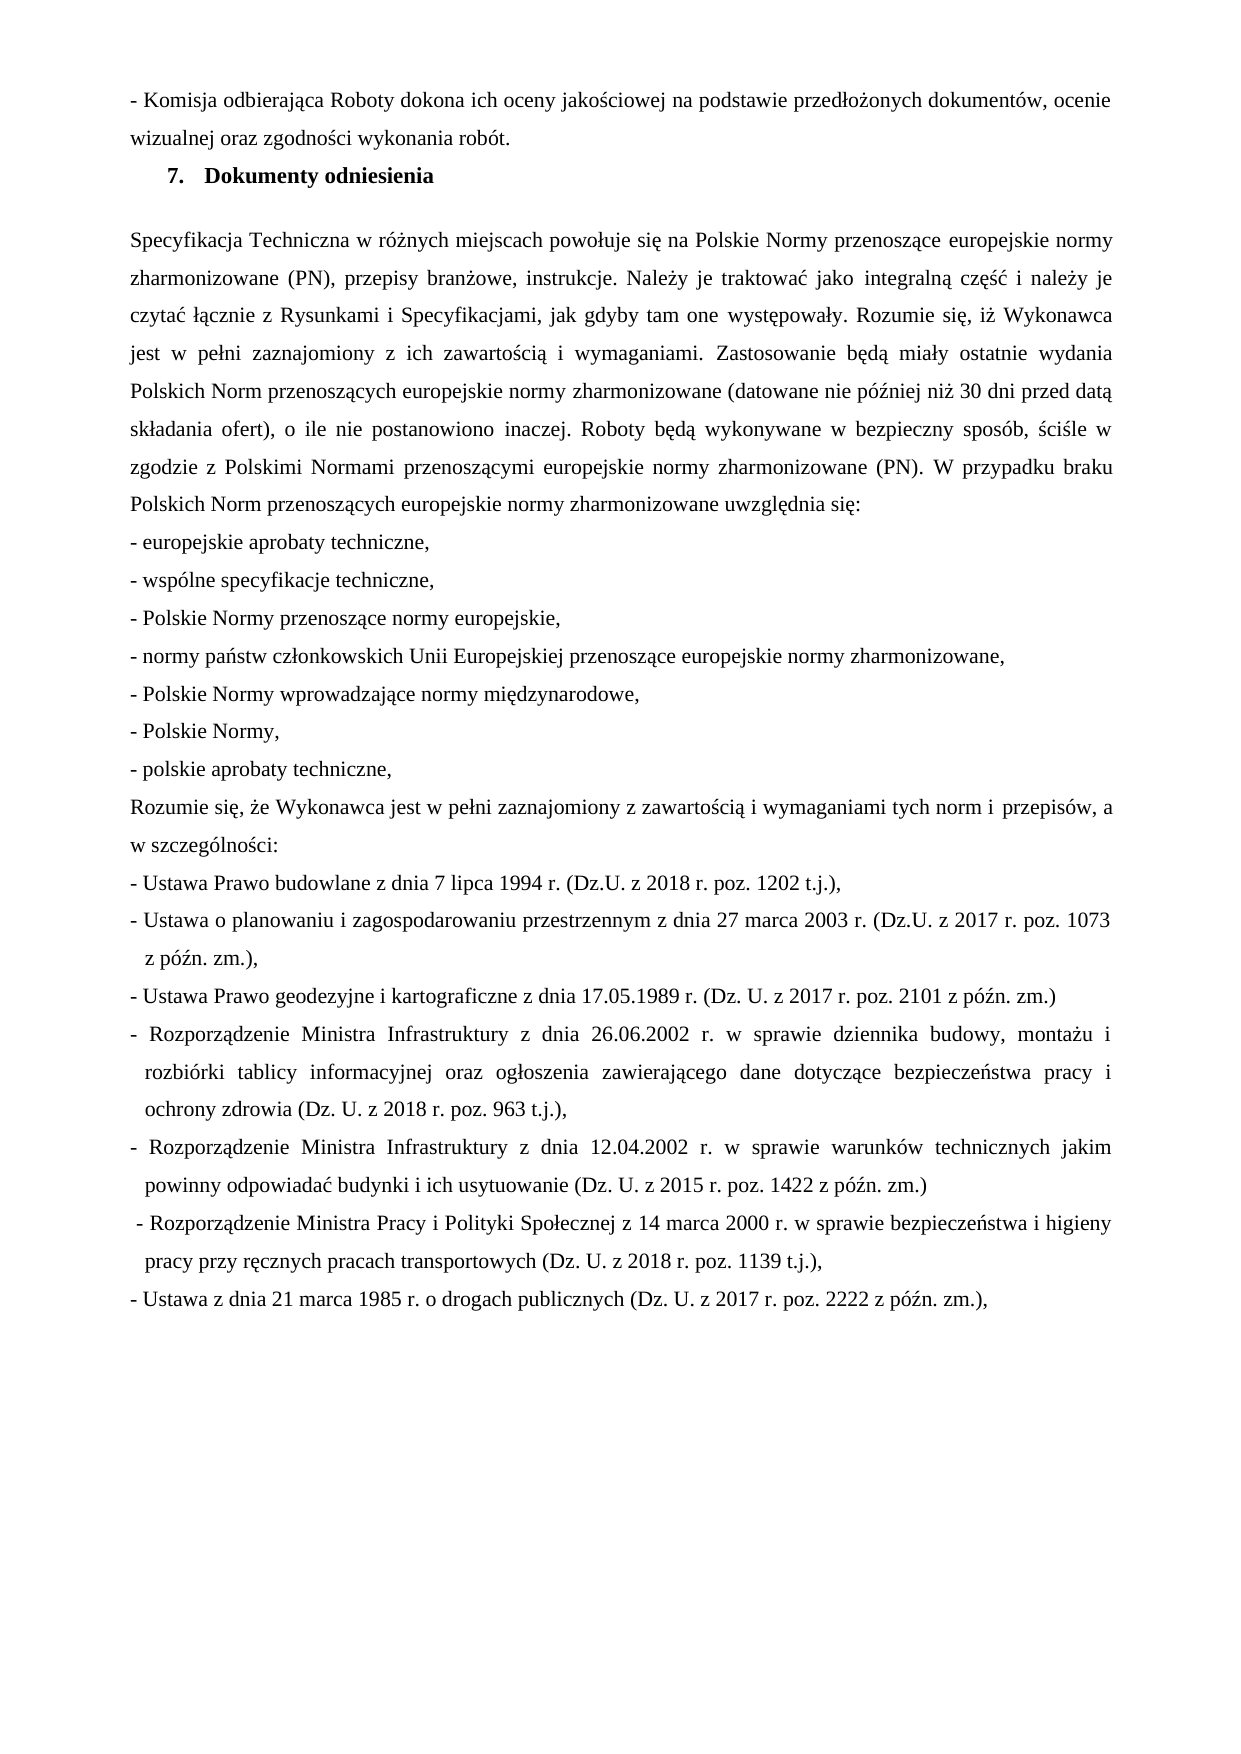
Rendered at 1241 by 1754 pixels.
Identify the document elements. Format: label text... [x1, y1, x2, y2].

text - Komisja odbierająca Roboty dokona ich oceny jakościowej na podstawie przedłożonych dokumentów, ocenie wizualnej oraz zgodności wykonania robót. [130, 87, 1113, 150]
text - Polskie Normy, [130, 718, 1113, 743]
text - Rozporządzenie Ministra Infrastruktury z dnia 26.06.2002 r. w sprawie dziennika budowy, montażu i rozbiórki tablicy informacyjnej oraz ogłoszenia zawierającego dane dotyczące bezpieczeństwa pracy i ochrony zdrowia (Dz. U. z 2018 r. poz. 963 t.j.), [130, 1021, 1113, 1122]
list Dokumenty odniesienia [167, 162, 1113, 189]
text - Polskie Normy wprowadzające normy międzynarodowe, [130, 681, 1113, 706]
text Specyfikacja Techniczna w różnych miejscach powołuje się na Polskie Normy przenoszące europejskie normy zharmonizowane (PN), przepisy branżowe, instrukcje. Należy je traktować jako integralną część i należy je czytać łącznie z Rysunkami i Specyfikacjami, jak gdyby tam one występowały. Rozumie się, iż Wykonawca jest w pełni zaznajomiony z ich zawartością i wymaganiami. Zastosowanie będą miały ostatnie wydania Polskich Norm przenoszących europejskie normy zharmonizowane (datowane nie później niż 30 dni przed datą składania ofert), o ile nie postanowiono inaczej. Roboty będą wykonywane w bezpieczny sposób, ściśle w zgodzie z Polskimi Normami przenoszącymi europejskie normy zharmonizowane (PN). W przypadku braku Polskich Norm przenoszących europejskie normy zharmonizowane uwzględnia się: [130, 227, 1113, 517]
text - wspólne specyfikacje techniczne, [130, 567, 1113, 592]
text - europejskie aprobaty techniczne, [130, 529, 1113, 554]
text Rozumie się, że Wykonawca jest w pełni zaznajomiony z zawartością i wymaganiami tych norm i przepisów, a w szczególności: [130, 794, 1113, 857]
text - Polskie Normy przenoszące normy europejskie, [130, 605, 1113, 630]
text - Ustawa o planowaniu i zagospodarowaniu przestrzennym z dnia 27 marca 2003 r. (Dz.U. z 2017 r. poz. 1073 z późn. zm.), [130, 907, 1113, 970]
text - Rozporządzenie Ministra Infrastruktury z dnia 12.04.2002 r. w sprawie warunków technicznych jakim powinny odpowiadać budynki i ich usytuowanie (Dz. U. z 2015 r. poz. 1422 z późn. zm.) [130, 1134, 1113, 1197]
text - Ustawa Prawo geodezyjne i kartograficzne z dnia 17.05.1989 r. (Dz. U. z 2017 r. poz. 2101 z późn. zm.) [130, 983, 1113, 1008]
text - polskie aprobaty techniczne, [130, 756, 1113, 781]
text - Ustawa z dnia 21 marca 1985 r. o drogach publicznych (Dz. U. z 2017 r. poz. 2222 z późn. zm.), [130, 1286, 1113, 1311]
text - normy państw członkowskich Unii Europejskiej przenoszące europejskie normy zharmonizowane, [130, 643, 1113, 668]
text - Rozporządzenie Ministra Pracy i Polityki Społecznej z 14 marca 2000 r. w sprawie bezpieczeństwa i higieny pracy przy ręcznych pracach transportowych (Dz. U. z 2018 r. poz. 1139 t.j.), [130, 1210, 1113, 1273]
text - Ustawa Prawo budowlane z dnia 7 lipca 1994 r. (Dz.U. z 2018 r. poz. 1202 t.j.), [130, 869, 1113, 895]
